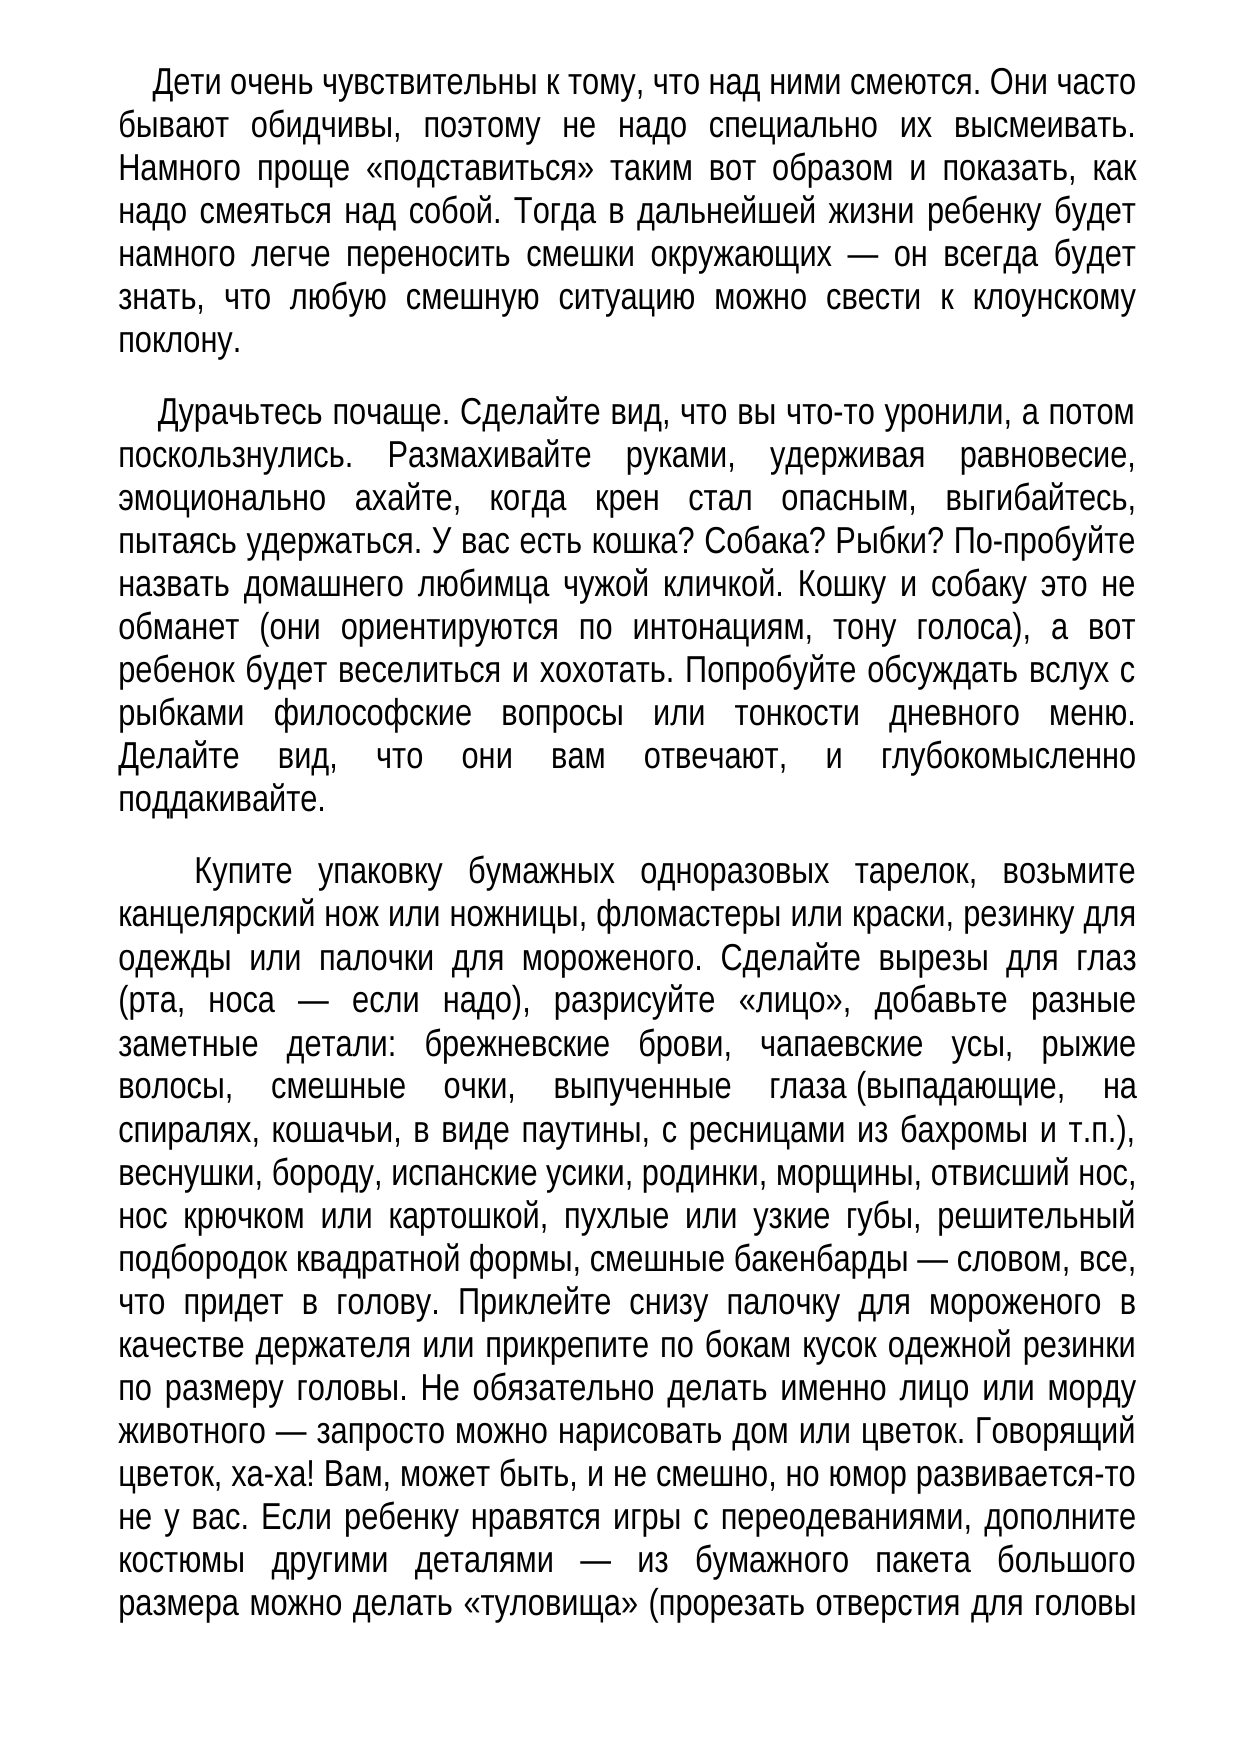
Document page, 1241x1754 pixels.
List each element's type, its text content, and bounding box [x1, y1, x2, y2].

text Дети очень чувствительны к тому, что над ними смеются. Они часто бывают обидчивы, поэтому не надо специально их высмеивать. Намного проще «подставиться» таким вот образом и показать, как надо смеяться над собой. Тогда в дальнейшей жизни ребенку будет намного легче переносить смешки окружающих — он всегда будет знать, что любую смешную ситуацию можно свести к клоунскому поклону. [118, 59, 1137, 360]
text Дурачьтесь почаще. Сделайте вид, что вы что-то уронили, а потом поскользнулись. Размахивайте руками, удерживая равновесие, эмоционально ахайте, когда крен стал опасным, выгибайтесь, пытаясь удержаться. У вас есть кошка? Собака? Рыбки? По-пробуйте назвать домашнего любимца чужой кличкой. Кошку и собаку это не обманет (они ориентируются по интонациям, тону голоса), а вот ребенок будет веселиться и хохотать. Попробуйте обсуждать вслух с рыбками философские вопросы или тонкости дневного меню. Делайте вид, что они вам отвечают, и глубокомысленно поддакивайте. [118, 389, 1137, 819]
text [118, 849, 1137, 1623]
